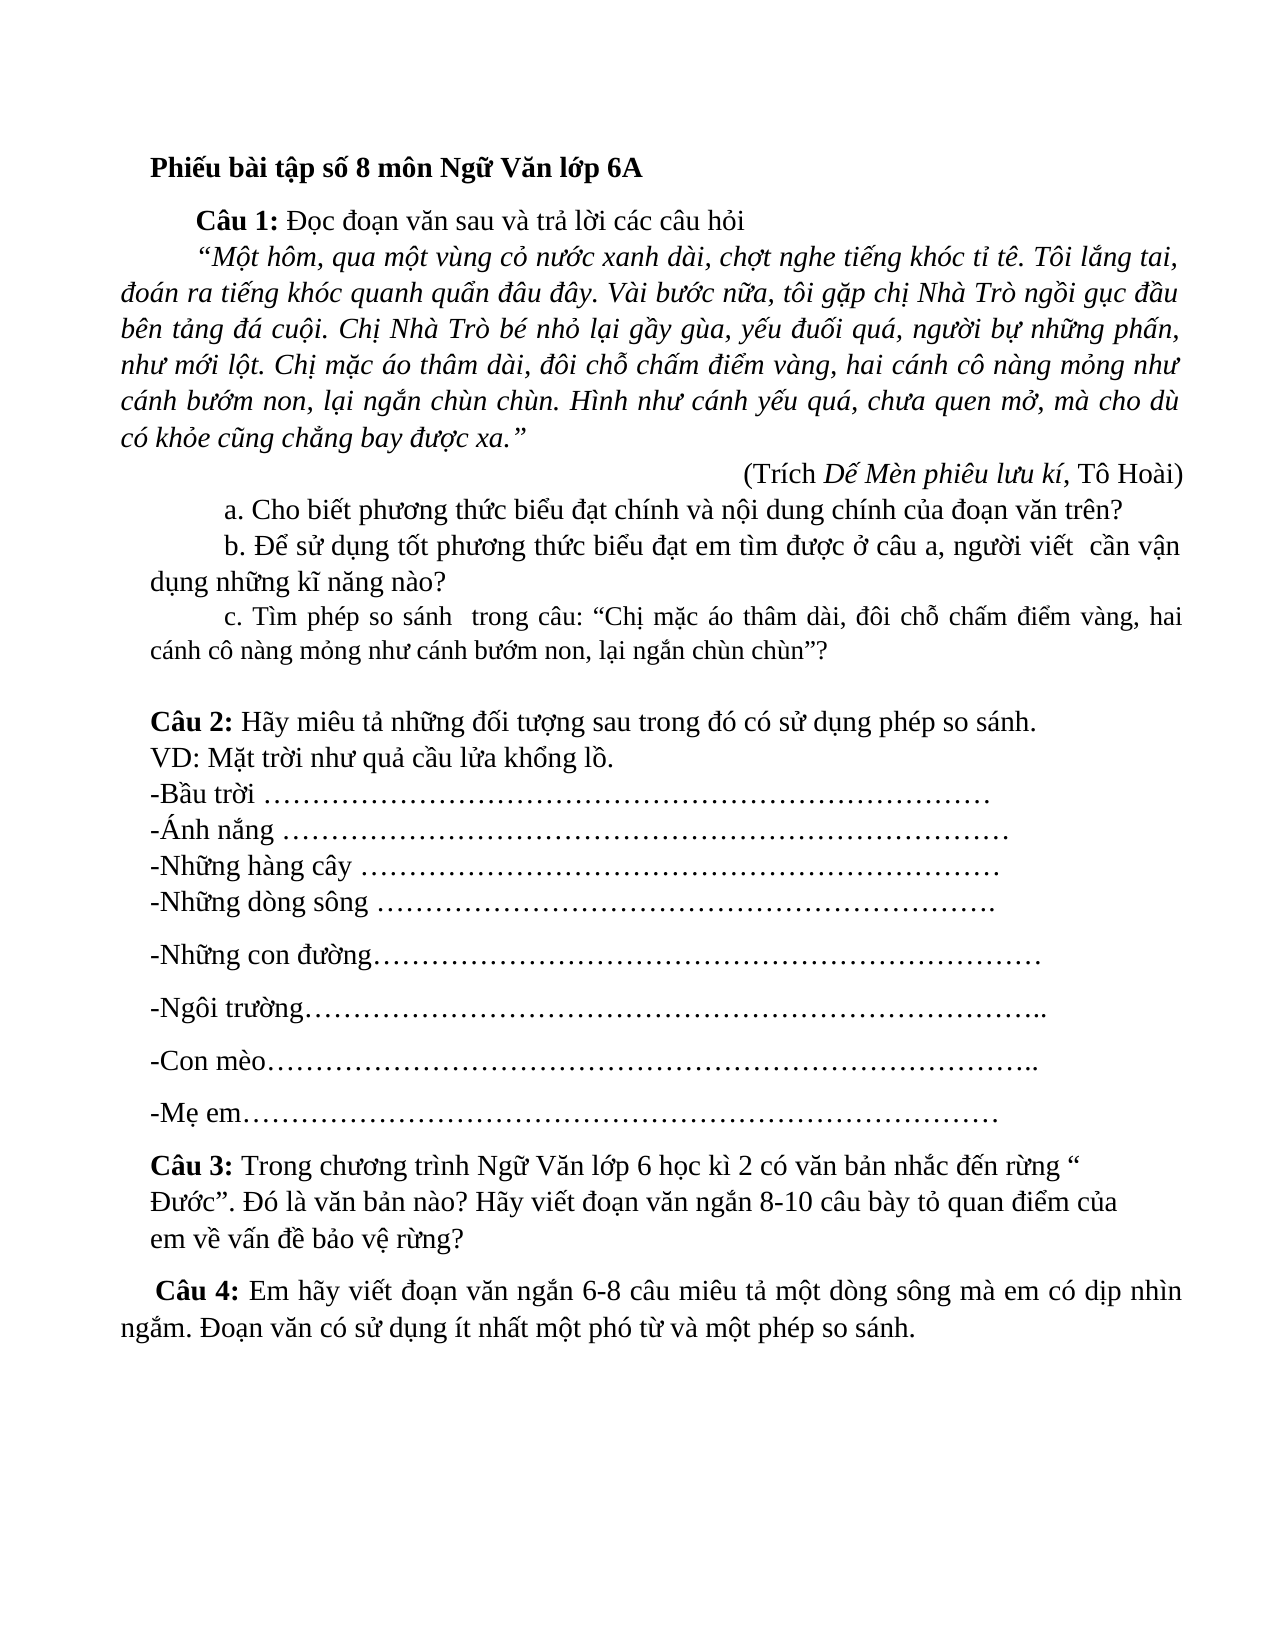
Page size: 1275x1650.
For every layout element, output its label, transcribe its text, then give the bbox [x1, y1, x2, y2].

text Câu 4: Em hãy viết đoạn văn ngắn 6-8 câu miêu tả một dòng sông mà em có dịp nhìn ngắm. Đoạn văn có sử dụng ít nhất một phó từ và một phép so sánh. [120, 1273, 1184, 1343]
text -Ánh nắng ………………………………………………………………… [150, 812, 1183, 846]
text -Mẹ em…………………………………………………………………… [150, 1096, 1125, 1129]
text Câu 1: Đọc đoạn văn sau và trả lời các câu hỏi [120, 203, 1184, 236]
text (Trích Dế Mèn phiêu lưu kí, Tô Hoài) [120, 456, 1183, 489]
text -Con mèo…………………………………………………………………….. [150, 1043, 1125, 1076]
text -Ngôi trường………………………………………………………………….. [150, 990, 1125, 1023]
text Câu 2: Hãy miêu tả những đối tượng sau trong đó có sử dụng phép so sánh. [150, 704, 1183, 737]
text “Một hôm, qua một vùng cỏ nước xanh dài, chợt nghe tiếng khóc tỉ tê. Tôi lắng tai, đoán ra tiếng khóc quanh quẩn đâu đây. Vài bước nữa, tôi gặp chị Nhà Trò ngồi gục đầu bên tảng đá cuội. Chị Nhà Trò bé nhỏ lại gầy gùa, yếu đuối quá, người bự những phấn, như mới lột. Chị mặc áo thâm dài, đôi chỗ chấm điểm vàng, hai cánh cô nàng mỏng như cánh bướm non, lại ngắn chùn chùn. Hình như cánh yếu quá, chưa quen mở, mà cho dù có khỏe cũng chẳng bay được xa.” [120, 239, 1183, 453]
text Câu 3: Trong chương trình Ngữ Văn lớp 6 học kì 2 có văn bản nhắc đến rừng “ Đước”. Đó là văn bản nào? Hãy viết đoạn văn ngắn 8-10 câu bày tỏ quan điểm của em về vấn đề bảo vệ rừng? [150, 1148, 1125, 1254]
text Phiếu bài tập số 8 môn Ngữ Văn lớp 6A [150, 150, 1125, 183]
text -Bầu trời ………………………………………………………………… [150, 776, 1183, 809]
text c. Tìm phép so sánh trong câu: “Chị mặc áo thâm dài, đôi chỗ chấm điểm vàng, hai cánh cô nàng mỏng như cánh bướm non, lại ngắn chùn chùn”? [150, 600, 1183, 665]
text b. Để sử dụng tốt phương thức biểu đạt em tìm được ở câu a, người viết cần vận dụng những kĩ năng nào? [150, 528, 1183, 598]
text -Những dòng sông ………………………………………………………. [150, 884, 1125, 918]
text -Những hàng cây ………………………………………………………… [150, 848, 1183, 882]
text VD: Mặt trời như quả cầu lửa khổng lồ. [150, 740, 1183, 773]
text a. Cho biết phương thức biểu đạt chính và nội dung chính của đoạn văn trên? [150, 492, 1183, 526]
text -Những con đường…………………………………………………………… [150, 937, 1125, 971]
